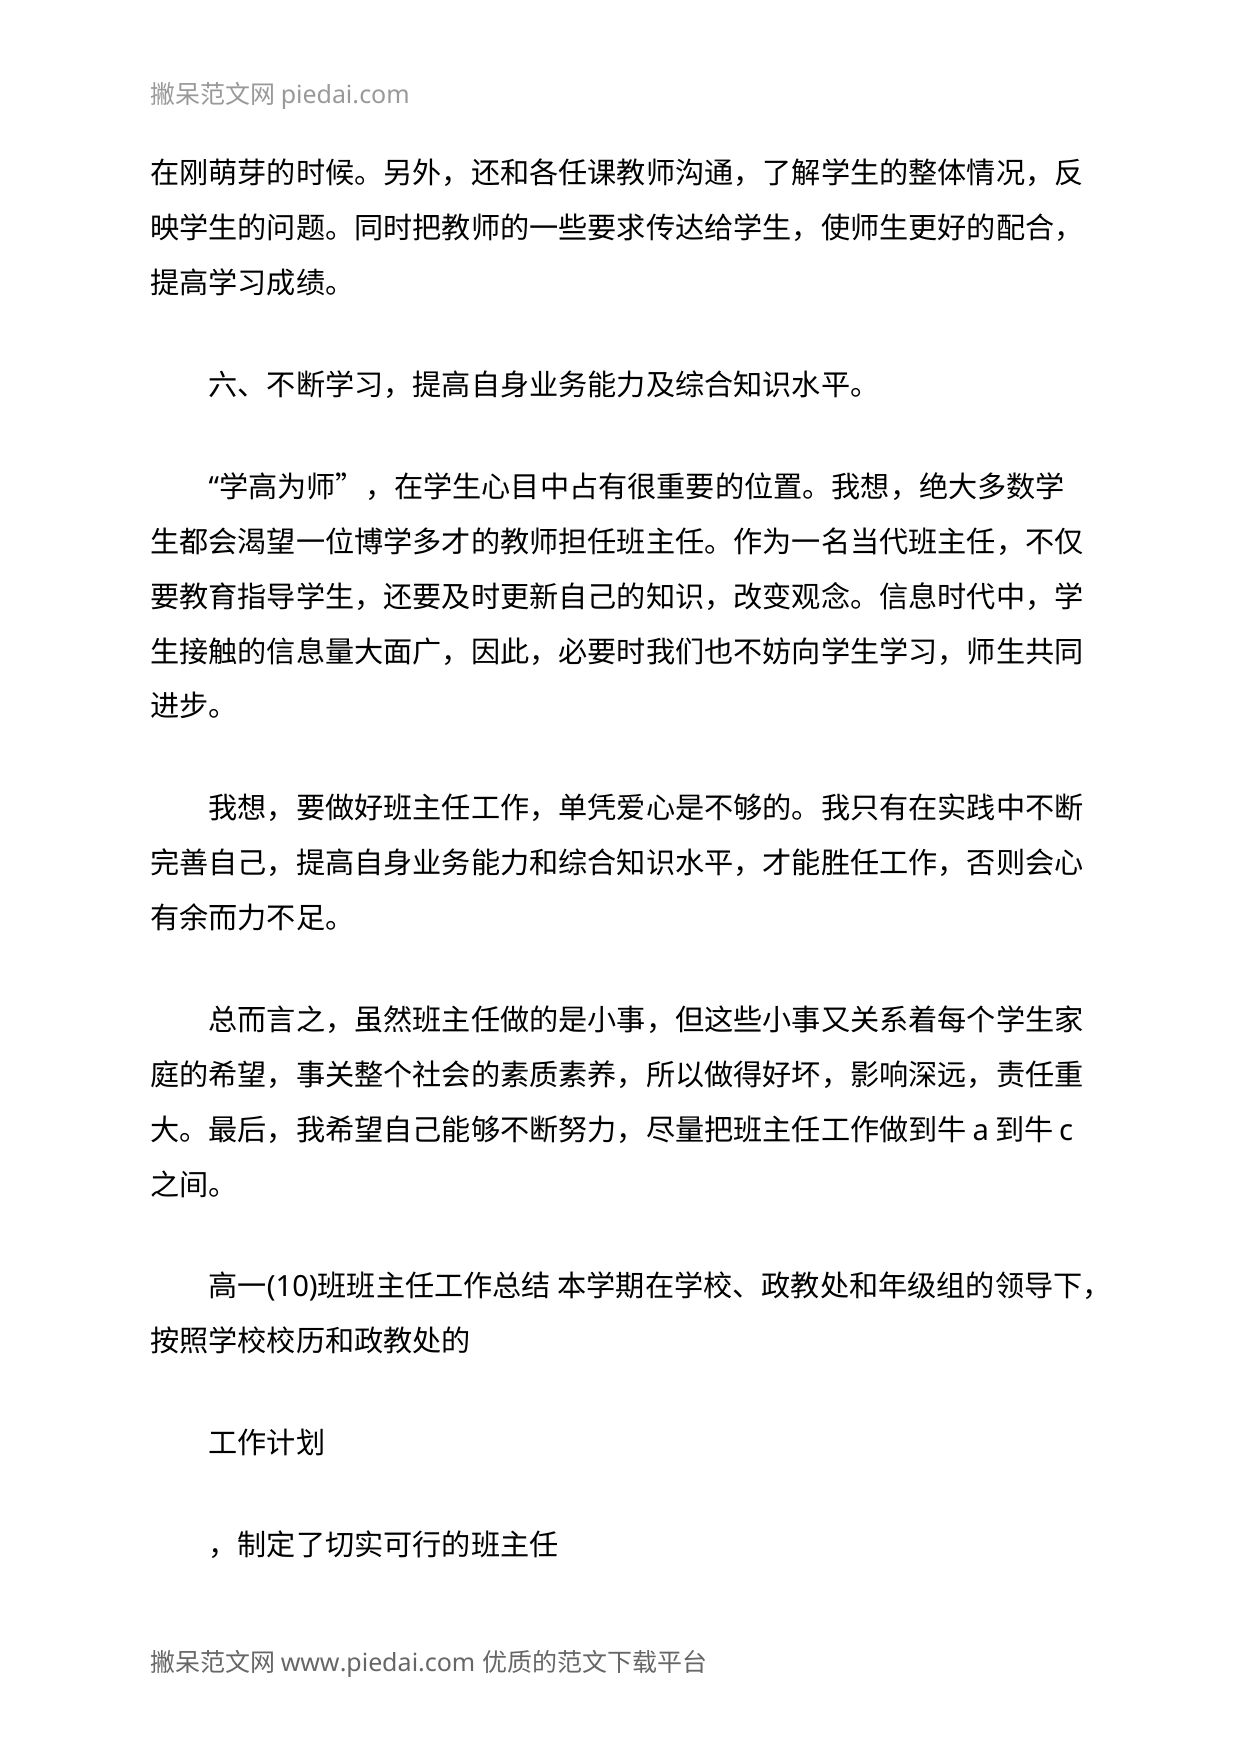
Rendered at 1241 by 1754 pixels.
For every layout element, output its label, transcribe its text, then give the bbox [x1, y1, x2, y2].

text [150, 150, 1090, 302]
text ，制定了切实可行的班主任 [150, 1521, 1090, 1564]
text 工作计划 [150, 1420, 1090, 1462]
text 总而言之，虽然班主任做的是小事，但这些小事又关系着每个学生家庭的希望，事关整个社会的素质素养，所以做得好坏，影响深远，责任重大。最后，我希望自己能够不断努力，尽量把班主任工作做到牛a到牛c之间。 [150, 996, 1090, 1203]
text 六、不断学习，提高自身业务能力及综合知识水平。 [150, 362, 1090, 404]
text 高一(10)班班主任工作总结 本学期在学校、政教处和年级组的领导下，按照学校校历和政教处的 [150, 1263, 1090, 1360]
text “学高为师”，在学生心目中占有很重要的位置。我想，绝大多数学生都会渴望一位博学多才的教师担任班主任。作为一名当代班主任，不仅要教育指导学生，还要及时更新自己的知识，改变观念。信息时代中，学生接触的信息量大面广，因此，必要时我们也不妨向学生学习，师生共同进步。 [150, 463, 1090, 725]
text 我想，要做好班主任工作，单凭爱心是不够的。我只有在实践中不断完善自己，提高自身业务能力和综合知识水平，才能胜任工作，否则会心有余而力不足。 [150, 785, 1090, 937]
